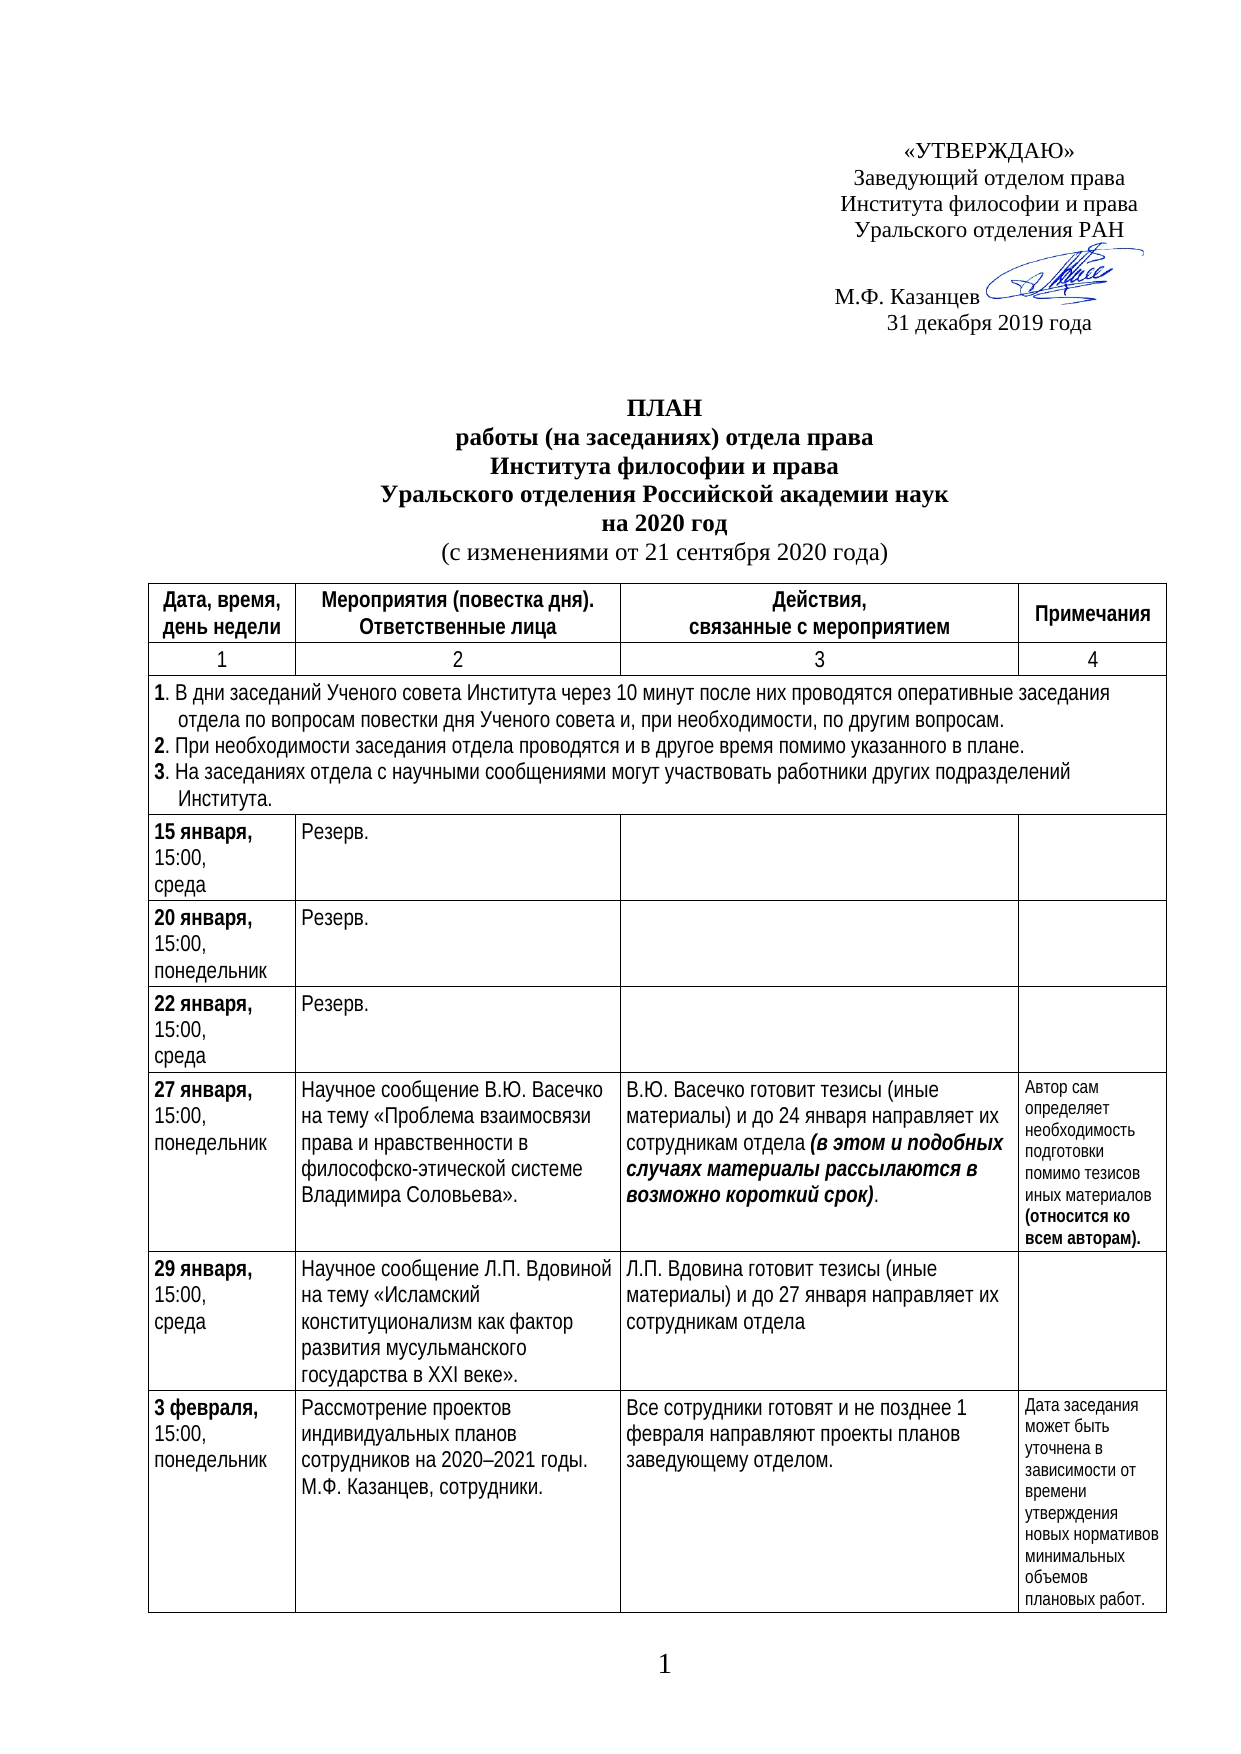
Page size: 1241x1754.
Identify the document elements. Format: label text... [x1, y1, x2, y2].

table_cell Научное сообщение В.Ю. Васечко на тему «Проблема взаимосвязи права и нравственности в философско-этической системе Владимира Соловьева». [296, 1073, 620, 1251]
table_cell 2 [296, 643, 620, 675]
table_cell Все сотрудники готовят и не позднее 1 февраля направляют проекты планов заведующему отделом. [621, 1391, 1018, 1612]
table_cell 29 января, 15:00, среда [149, 1252, 295, 1390]
table_cell 27 января, 15:00, понедельник [149, 1073, 295, 1251]
table_cell Автор сам определяет необходимость подготовки помимо тезисов иных материалов (относится ко всем авторам). [1019, 1073, 1166, 1251]
table_header Мероприятия (повестка дня). Ответственные лица [296, 584, 620, 642]
table_cell Дата заседания может быть уточнена в зависимости от времени утверждения новых нормативов минимальных объемов плановых работ. [1019, 1391, 1166, 1612]
table_cell 1. В дни заседаний Ученого совета Института через 10 минут после них проводятся оперативные заседания отдела по вопросам повестки дня Ученого совета и, при необходимости, по другим вопросам. 2. При необходимости заседания отдела проводятся и в другое время помимо указанного в плане. 3. На заседаниях отдела с научными сообщениями могут участвовать работники других подразделений Института. [149, 676, 1166, 814]
table_cell 3 [621, 643, 1018, 675]
table_cell 15 января, 15:00, среда [149, 815, 295, 900]
table_cell [1019, 987, 1166, 1072]
table_cell 20 января, 15:00, понедельник [149, 901, 295, 986]
table_cell 1 [149, 643, 295, 675]
text (с изменениями от 21 сентября 2020 года) [148, 537, 1181, 566]
text Заведующий отделом права [148, 164, 1181, 190]
text Института философии и права [148, 451, 1181, 479]
text Института философии и права [148, 190, 1181, 216]
table_cell [1019, 1252, 1166, 1390]
table_cell 3 февраля, 15:00, понедельник [149, 1391, 295, 1612]
table_cell 22 января, 15:00, среда [149, 987, 295, 1072]
table_header Дата, время, день недели [149, 584, 295, 642]
table_cell В.Ю. Васечко готовит тезисы (иные материалы) и до 24 января направляет их сотрудникам отдела (в этом и подобных случаях материалы рассылаются в возможно короткий срок). [621, 1073, 1018, 1251]
picture [986, 242, 1145, 305]
table_header Примечания [1019, 584, 1166, 642]
text работы (на заседаниях) отдела права [148, 422, 1181, 451]
table_cell Резерв. [296, 815, 620, 900]
table_cell [1019, 815, 1166, 900]
table_header Действия, связанные с мероприятием [621, 584, 1018, 642]
table_cell Резерв. [296, 901, 620, 986]
text «УТВЕРЖДАЮ» [148, 137, 1181, 164]
text М.Ф. Казанцев [148, 243, 1181, 309]
text Уральского отделения РАН [148, 216, 1181, 243]
table_cell Научное сообщение Л.П. Вдовиной на тему «Исламский конституционализм как фактор развития мусульманского государства в XXI веке». [296, 1252, 620, 1390]
table_cell Л.П. Вдовина готовит тезисы (иные материалы) и до 27 января направляет их сотрудникам отдела [621, 1252, 1018, 1390]
table_cell [621, 987, 1018, 1072]
text 31 декабря 2019 года [148, 309, 1181, 336]
text на 2020 год [148, 508, 1181, 537]
table_cell [621, 815, 1018, 900]
table_cell [1019, 901, 1166, 986]
table_cell Рассмотрение проектов индивидуальных планов сотрудников на 2020–2021 годы. М.Ф. Казанцев, сотрудники. [296, 1391, 620, 1612]
table_cell Резерв. [296, 987, 620, 1072]
table_cell 4 [1019, 643, 1166, 675]
table_cell [621, 901, 1018, 986]
text Уральского отделения Российской академии наук [148, 479, 1181, 508]
text ПЛАН [148, 393, 1181, 422]
